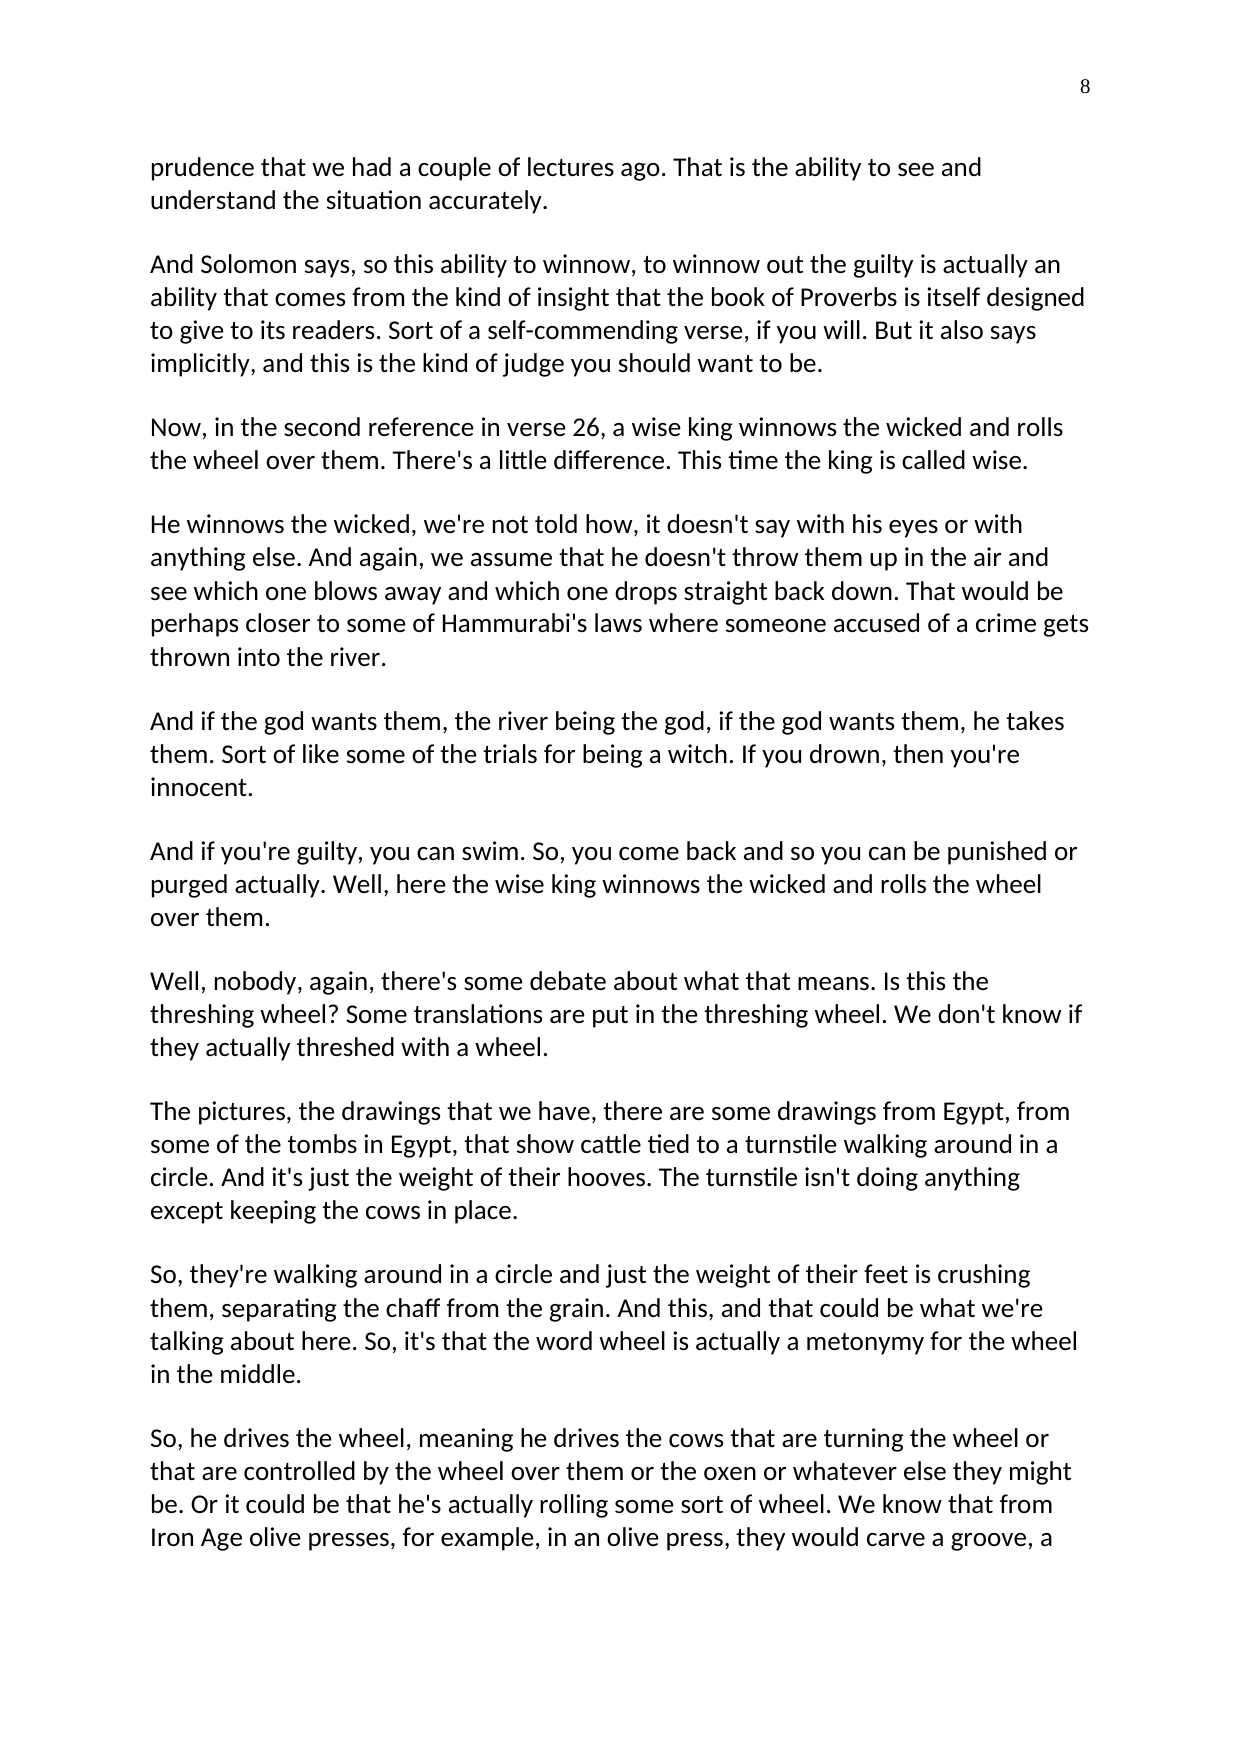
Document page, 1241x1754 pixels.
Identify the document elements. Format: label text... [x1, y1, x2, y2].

text The pictures, the drawings that we have, there are some drawings from Egypt, from some of the tombs in Egypt, that show cattle tied to a turnstile walking around in a circle. And it's just the weight of their hooves. The turnstile isn't doing anything except keeping the cows in place. [150, 1094, 1090, 1227]
text Now, in the second reference in verse 26, a wise king winnows the wicked and rolls the wheel over them. There's a little difference. This time the king is called wise. [150, 410, 1090, 476]
text And Solomon says, so this ability to winnow, to winnow out the guilty is actually an ability that comes from the kind of insight that the book of Proverbs is itself designed to give to its readers. Sort of a self-commending verse, if you will. But it also says implicitly, and this is the kind of judge you should want to be. [150, 247, 1090, 379]
text And if the god wants them, the river being the god, if the god wants them, he takes them. Sort of like some of the trials for being a witch. If you drown, then you're innocent. [150, 704, 1090, 803]
text He winnows the wicked, we're not told how, it doesn't say with his eyes or with anything else. And again, we assume that he doesn't throw them up in the air and see which one blows away and which one drops straight back down. That would be perhaps closer to some of Hammurabi's laws where someone accused of a crime gets thrown into the river. [150, 508, 1090, 673]
text So, they're walking around in a circle and just the weight of their feet is crushing them, separating the chaff from the grain. And this, and that could be what we're talking about here. So, it's that the word wheel is actually a metonymy for the wheel in the middle. [150, 1258, 1090, 1390]
text Well, nobody, again, there's some debate about what that means. Is this the threshing wheel? Some translations are put in the threshing wheel. We don't know if they actually threshed with a wheel. [150, 964, 1090, 1063]
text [150, 1421, 1090, 1553]
text And if you're guilty, you can swim. So, you come back and so you can be punished or purged actually. Well, here the wise king winnows the wicked and rolls the wheel over them. [150, 834, 1090, 933]
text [150, 150, 1090, 216]
